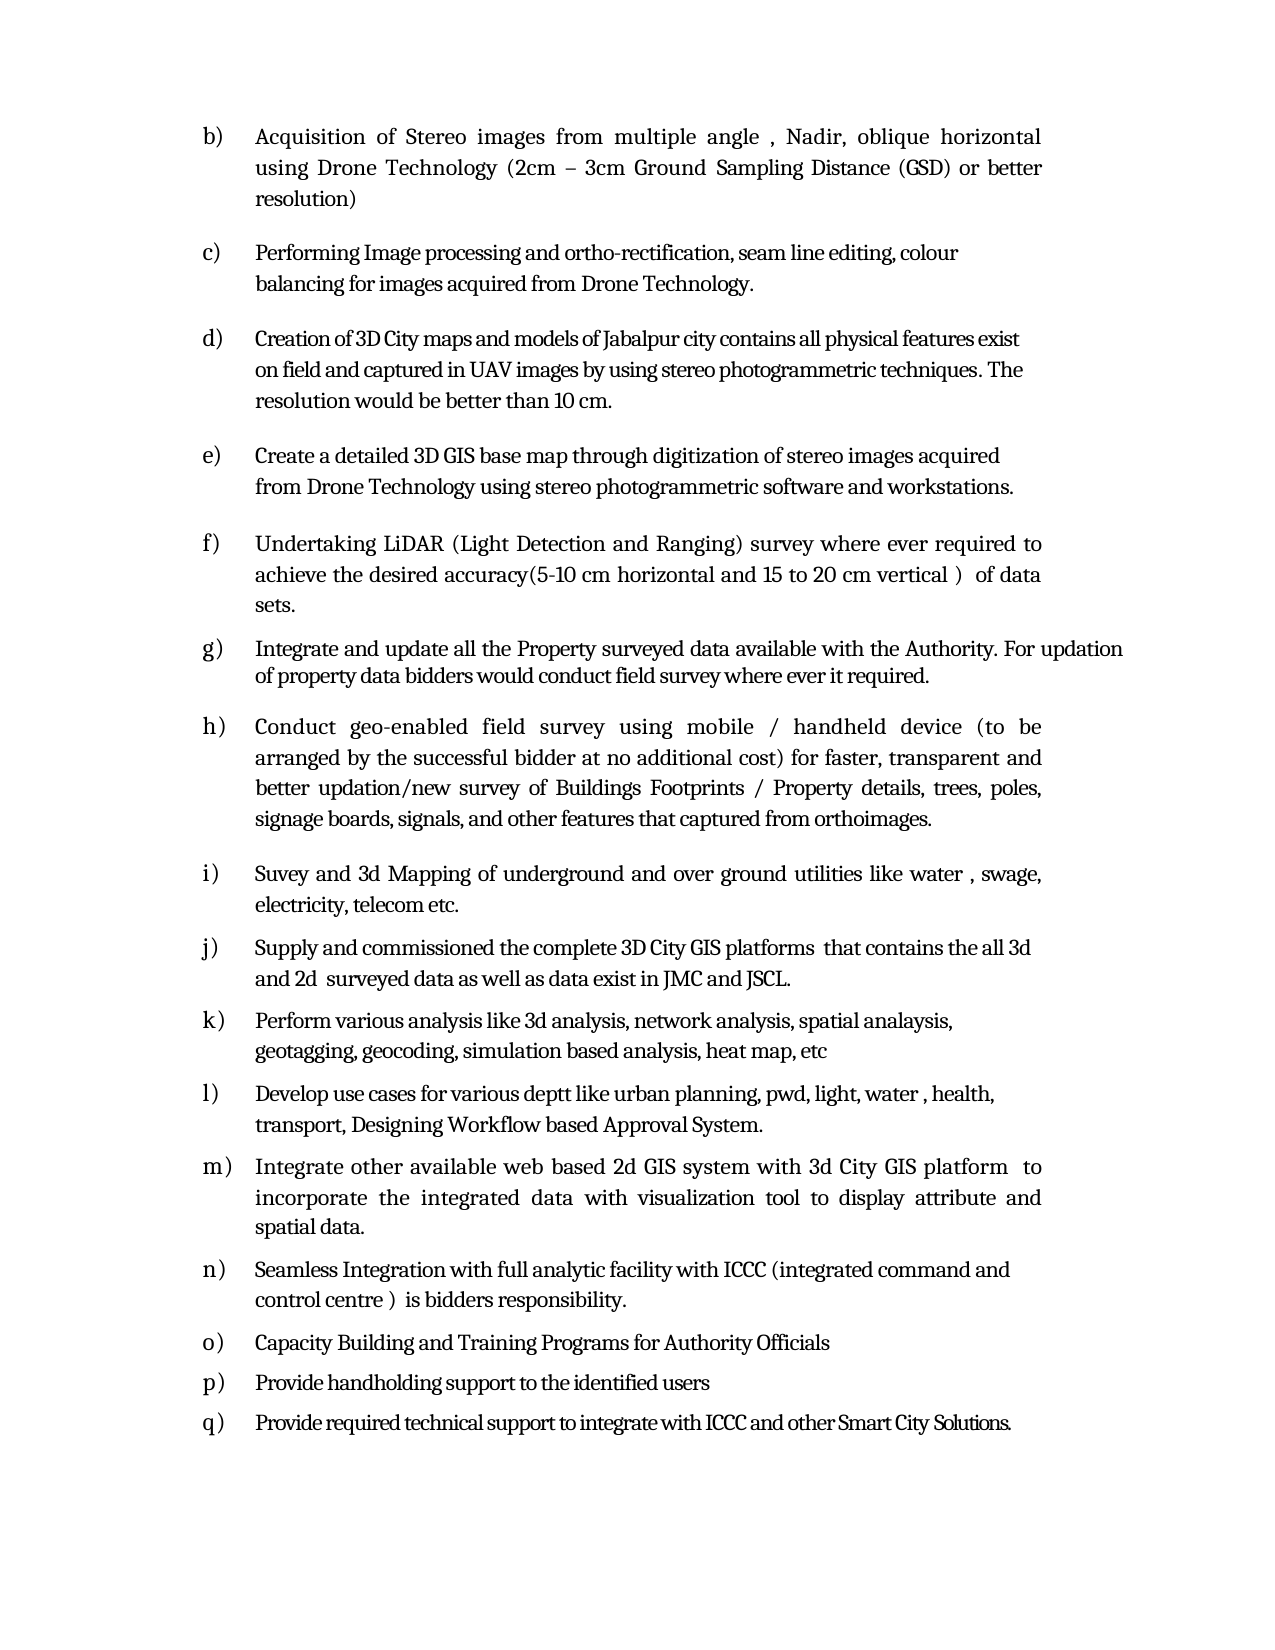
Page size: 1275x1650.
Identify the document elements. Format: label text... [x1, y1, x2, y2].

list Integrate and update all the Property surveyed data available with the Authority. For updation of property data bidders would conduct field survey where ever it required. [202, 634, 1125, 689]
list Undertaking LiDAR (Light Detection and Ranging) survey where ever required to achieve the desired accuracy(5-10 cm horizontal and 15 to 20 cm vertical ) of data sets. [202, 529, 1042, 618]
list Provide required technical support to integrate with ICCC and other Smart City Solutions. [202, 1408, 1027, 1437]
list Performing Image processing and ortho-rectification, seam line editing, colour balancing for images acquired from Drone Technology. [202, 238, 1042, 298]
list Suvey and 3d Mapping of underground and over ground utilities like water , swage, electricity, telecom etc. [202, 858, 1042, 918]
list Integrate other available web based 2d GIS system with 3d City GIS platform to incorporate the integrated data with visualization tool to display attribute and spatial data. [202, 1152, 1042, 1240]
list Provide handholding support to the identified users [202, 1368, 1125, 1397]
list Capacity Building and Training Programs for Authority Officials [202, 1328, 1125, 1357]
list Create a detailed 3D GIS base map through digitization of stereo images acquired from Drone Technology using stereo photogrammetric software and workstations. [202, 441, 1042, 500]
list Conduct geo-enabled field survey using mobile / handheld device (to be arranged by the successful bidder at no additional cost) for faster, transparent and better updation/new survey of Buildings Footprints / Property details, trees, poles, signage boards, signals, and other features that captured from orthoimages. [202, 712, 1042, 832]
list Supply and commissioned the complete 3D City GIS platforms that contains the all 3d and 2d surveyed data as well as data exist in JMC and JSCL. [202, 933, 1042, 992]
list Perform various analysis like 3d analysis, network analysis, spatial analaysis, geotagging, geocoding, simulation based analysis, heat map, etc [202, 1006, 1042, 1065]
list Seamless Integration with full analytic facility with ICCC (integrated command and control centre ) is bidders responsibility. [202, 1255, 1042, 1313]
list Acquisition of Stereo images from multiple angle , Nadir, oblique horizontal using Drone Technology (2cm – 3cm Ground Sampling Distance (GSD) or better resolution) [202, 122, 1042, 212]
list Develop use cases for various deptt like urban planning, pwd, light, water , health, transport, Designing Workflow based Approval System. [202, 1079, 1042, 1138]
list Creation of 3D City maps and models of Jabalpur city contains all physical features exist on field and captured in UAV images by using stereo photogrammetric techniques. The resolution would be better than 10 cm. [202, 324, 1042, 414]
